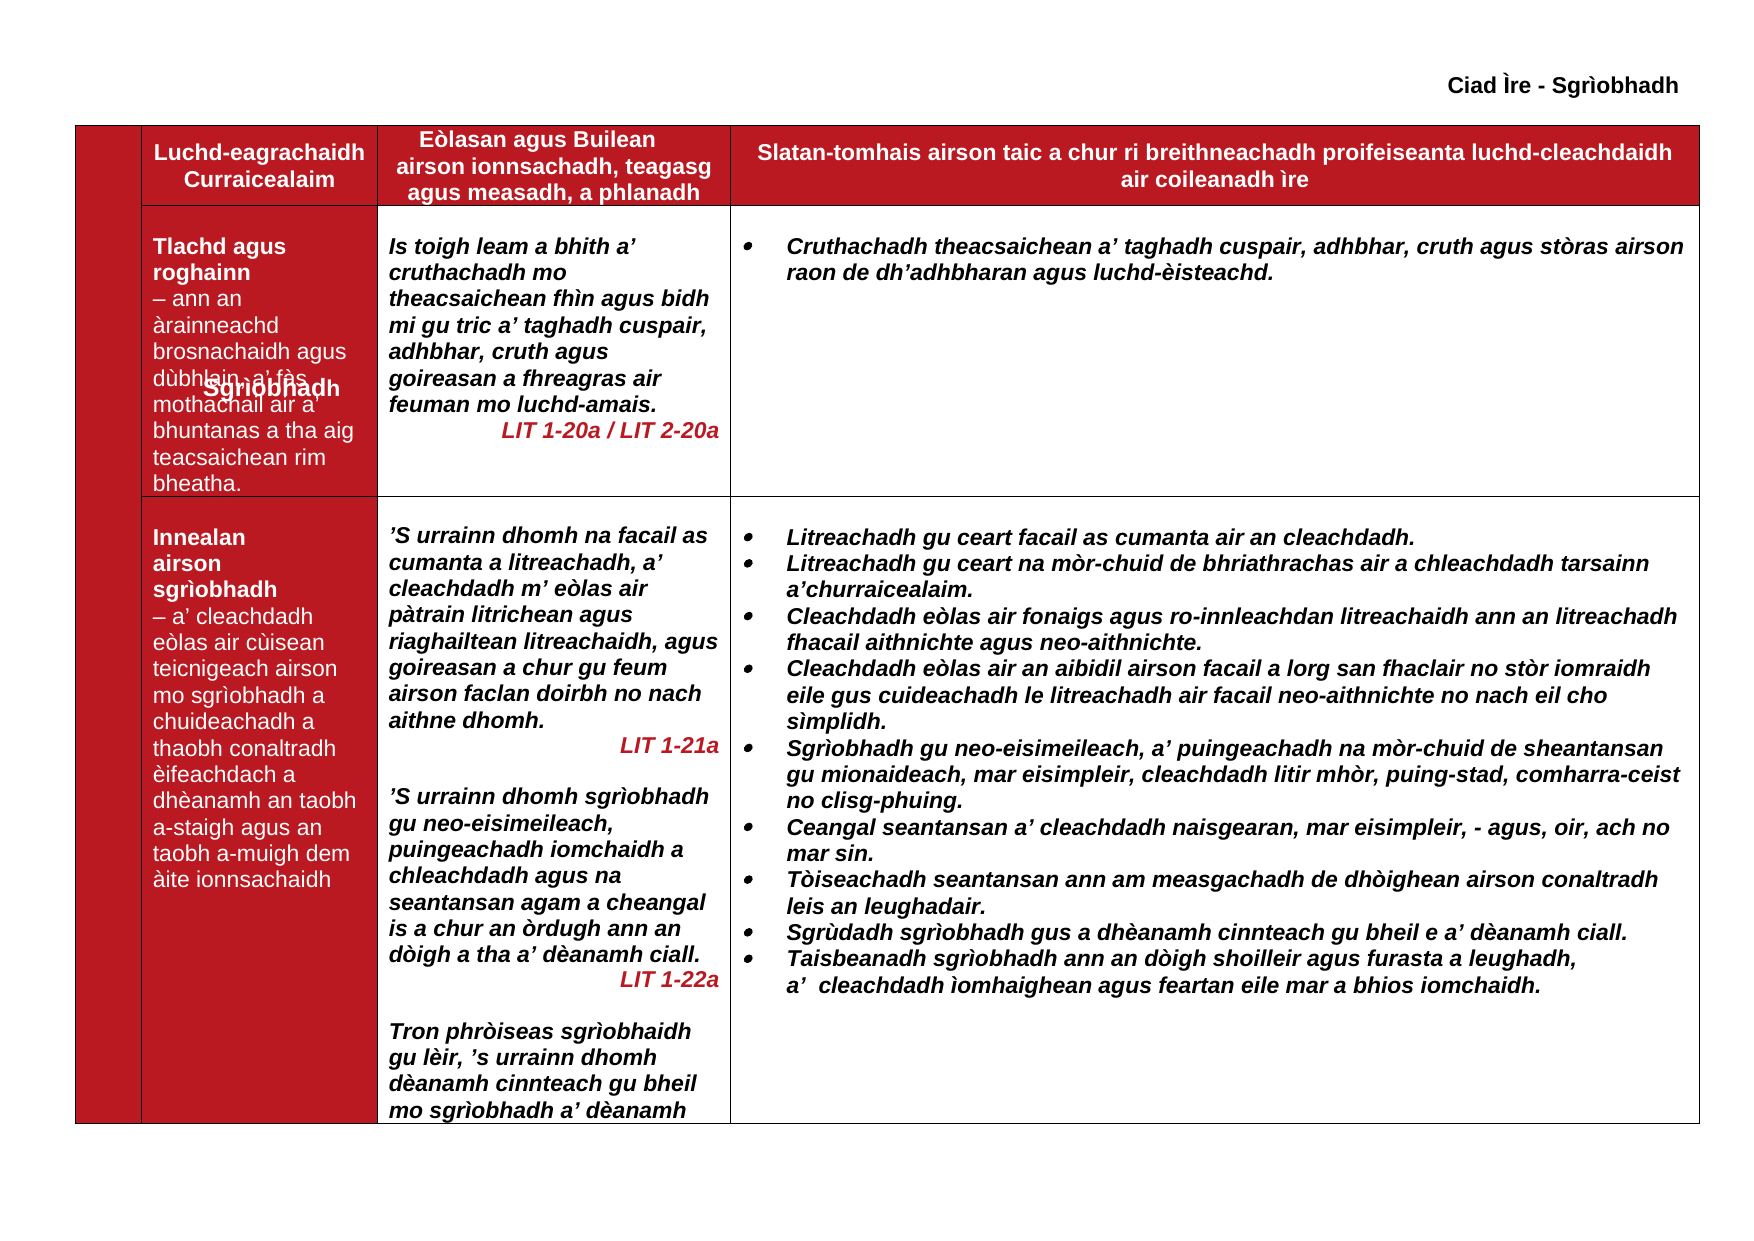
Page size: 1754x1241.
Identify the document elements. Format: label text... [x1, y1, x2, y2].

table_cell Cruthachadh theacsaichean a’ taghadh cuspair, adhbhar, cruth agus stòras airson raon de dh’adhbharan agus luchd-èisteachd. [731, 206, 1699, 496]
table_header Luchd-eagrachaidh Curraicealaim [142, 126, 377, 205]
table_header Eòlasan agus Builean airson ionnsachadh, teagasg agus measadh, a phlanadh [378, 126, 730, 205]
table_cell Is toigh leam a bhith a’ cruthachadh mo theacsaichean fhìn agus bidh mi gu tric a’ taghadh cuspair, adhbhar, cruth agus goireasan a fhreagras air feuman mo luchd-amais. LIT 1-20a / LIT 2-20a [378, 206, 730, 496]
table_header Slatan-tomhais airson taic a chur ri breithneachadh proifeiseanta luchd-cleachdaidh air coileanadh ìre [731, 126, 1699, 205]
table_cell Tlachd agus roghainn – ann an àrainneachd brosnachaidh agus dùbhlain, a’ fàs mothachail air a’ bhuntanas a tha aig teacsaichean rim bheatha. [142, 206, 377, 496]
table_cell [731, 497, 1699, 1123]
table_header [76, 126, 141, 1123]
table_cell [378, 497, 730, 1123]
text Ciad Ìre - Sgrìobhadh [75, 72, 1679, 99]
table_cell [142, 497, 377, 1123]
